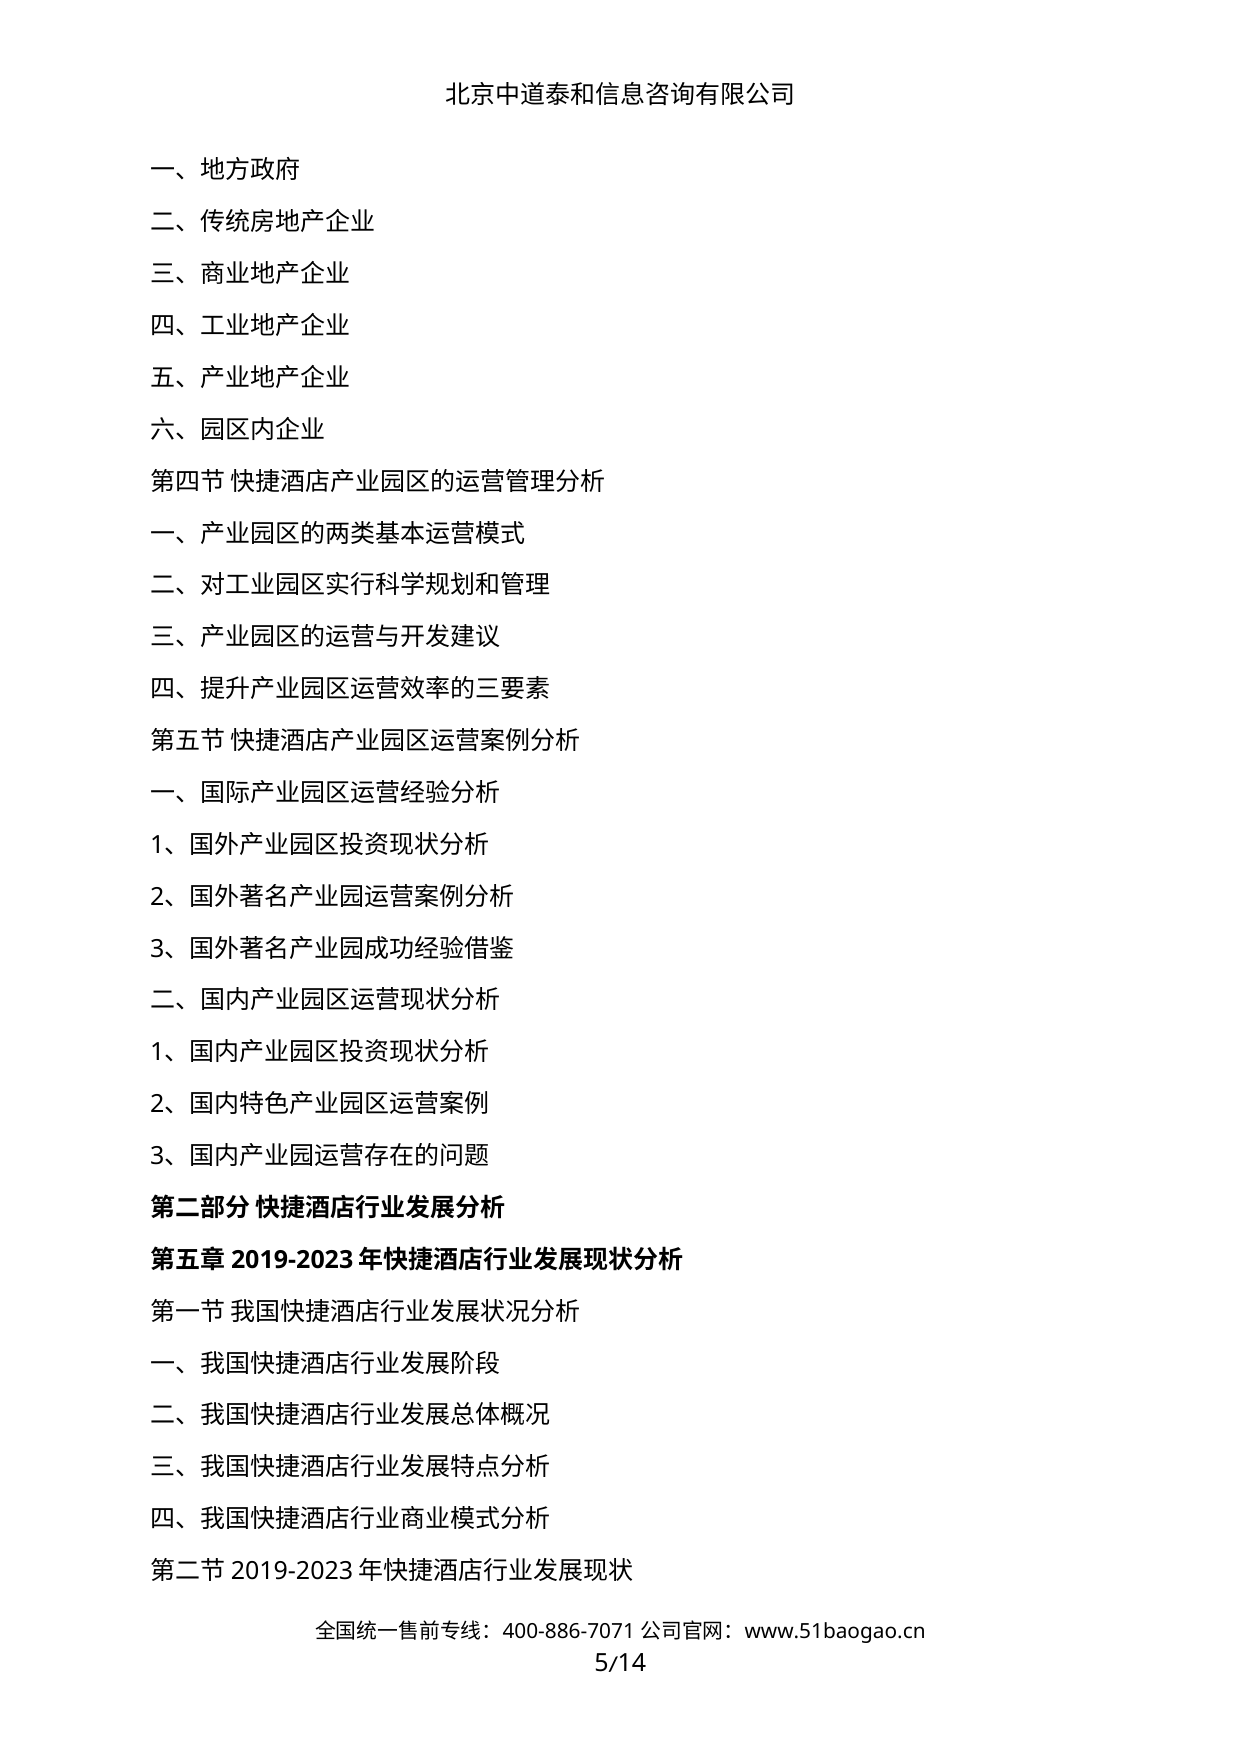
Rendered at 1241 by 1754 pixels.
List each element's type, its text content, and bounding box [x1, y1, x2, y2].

text 第二节 2019-2023年快捷酒店行业发展现状 [150, 1551, 1090, 1587]
text 二、国内产业园区运营现状分析 [150, 980, 1090, 1016]
text 2、国内特色产业园区运营案例 [150, 1084, 1090, 1120]
text 二、传统房地产企业 [150, 202, 1090, 238]
text 二、我国快捷酒店行业发展总体概况 [150, 1395, 1090, 1431]
text 一、我国快捷酒店行业发展阶段 [150, 1343, 1090, 1379]
text 3、国外著名产业园成功经验借鉴 [150, 928, 1090, 964]
text 第二部分 快捷酒店行业发展分析 [150, 1187, 1090, 1224]
text 四、我国快捷酒店行业商业模式分析 [150, 1499, 1090, 1535]
text 四、提升产业园区运营效率的三要素 [150, 669, 1090, 705]
text 3、国内产业园运营存在的问题 [150, 1136, 1090, 1172]
text 一、地方政府 [150, 150, 1090, 186]
text 第五节 快捷酒店产业园区运营案例分析 [150, 721, 1090, 757]
text 第四节 快捷酒店产业园区的运营管理分析 [150, 461, 1090, 497]
text 三、产业园区的运营与开发建议 [150, 617, 1090, 653]
text 1、国外产业园区投资现状分析 [150, 824, 1090, 861]
text 2、国外著名产业园运营案例分析 [150, 876, 1090, 912]
text 五、产业地产企业 [150, 357, 1090, 394]
text 一、国际产业园区运营经验分析 [150, 772, 1090, 809]
text 第一节 我国快捷酒店行业发展状况分析 [150, 1291, 1090, 1327]
text 第五章 2019-2023年快捷酒店行业发展现状分析 [150, 1239, 1090, 1276]
text 一、产业园区的两类基本运营模式 [150, 513, 1090, 549]
text 六、园区内企业 [150, 409, 1090, 446]
text 四、工业地产企业 [150, 306, 1090, 342]
text 三、商业地产企业 [150, 254, 1090, 290]
text 二、对工业园区实行科学规划和管理 [150, 565, 1090, 601]
text 1、国内产业园区投资现状分析 [150, 1032, 1090, 1068]
text 三、我国快捷酒店行业发展特点分析 [150, 1447, 1090, 1483]
